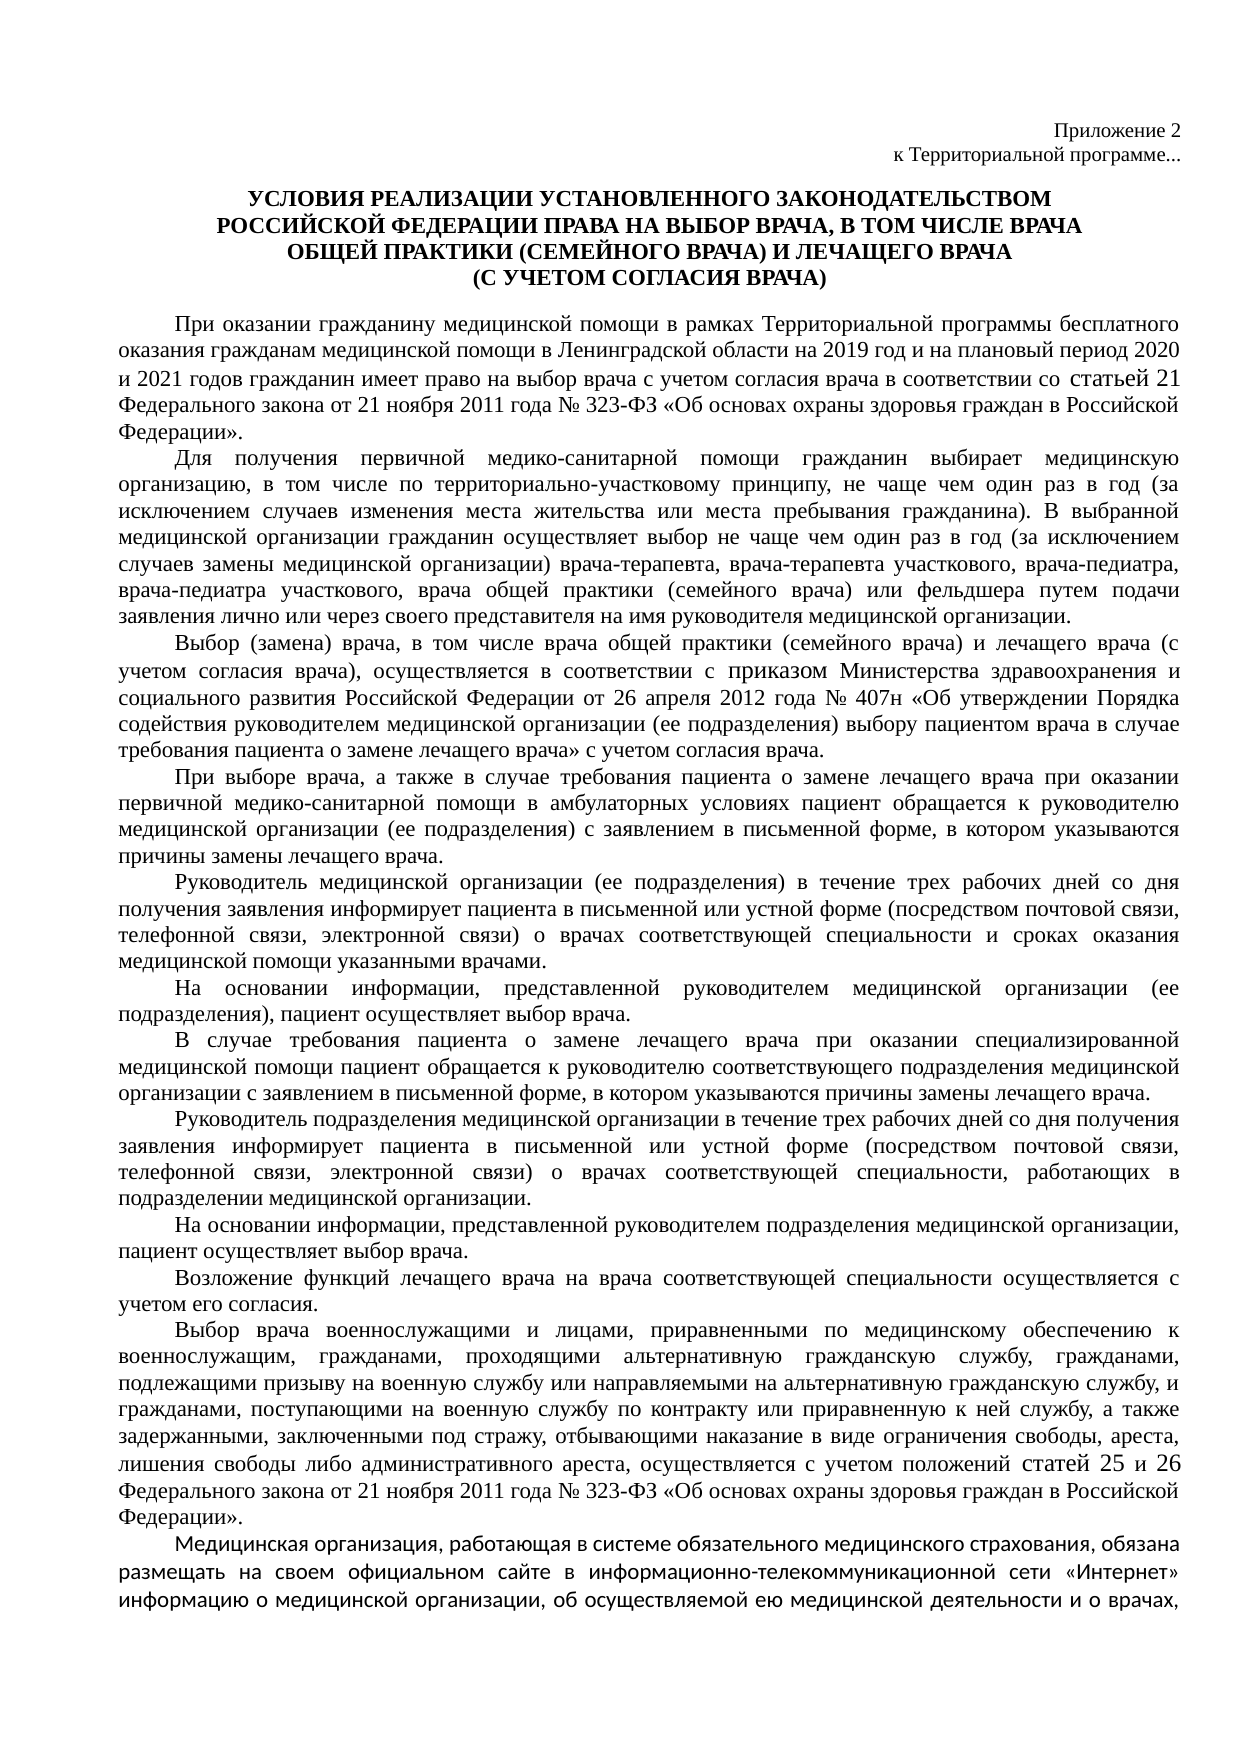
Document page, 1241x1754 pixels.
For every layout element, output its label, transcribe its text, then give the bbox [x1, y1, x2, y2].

title (С УЧЕТОМ СОГЛАСИЯ ВРАЧА) [118, 264, 1181, 291]
text Для получения первичной медико-санитарной помощи гражданин выбирает медицинскую организацию, в том числе по территориально-участковому принципу, не чаще чем один раз в год (за исключением случаев изменения места жительства или места пребывания гражданина). В выбранной медицинской организации гражданин осуществляет выбор не чаще чем один раз в год (за исключением случаев замены медицинской организации) врача-терапевта, врача-терапевта участкового, врача-педиатра, врача-педиатра участкового, врача общей практики (семейного врача) или фельдшера путем подачи заявления лично или через своего представителя на имя руководителя медицинской организации. [118, 444, 1181, 629]
text к Территориальной программе... [118, 142, 1181, 166]
text На основании информации, представленной руководителем подразделения медицинской организации, пациент осуществляет выбор врача. [118, 1211, 1181, 1263]
title ОБЩЕЙ ПРАКТИКИ (СЕМЕЙНОГО ВРАЧА) И ЛЕЧАЩЕГО ВРАЧА [118, 238, 1181, 264]
text На основании информации, представленной руководителем медицинской организации (ее подразделения), пациент осуществляет выбор врача. [118, 974, 1181, 1026]
text При оказании гражданину медицинской помощи в рамках Территориальной программы бесплатного оказания гражданам медицинской помощи в Ленинградской области на 2019 год и на плановый период 2020 и 2021 годов гражданин имеет право на выбор врача с учетом согласия врача в соответствии со статьей 21 Федерального закона от 21 ноября 2011 года № 323-ФЗ «Об основах охраны здоровья граждан в Российской Федерации». [118, 310, 1181, 444]
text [118, 1529, 1181, 1613]
title УСЛОВИЯ РЕАЛИЗАЦИИ УСТАНОВЛЕННОГО ЗАКОНОДАТЕЛЬСТВОМ [118, 185, 1181, 212]
text Возложение функций лечащего врача на врача соответствующей специальности осуществляется с учетом его согласия. [118, 1263, 1181, 1316]
title РОССИЙСКОЙ ФЕДЕРАЦИИ ПРАВА НА ВЫБОР ВРАЧА, В ТОМ ЧИСЛЕ ВРАЧА [118, 212, 1181, 238]
text Руководитель медицинской организации (ее подразделения) в течение трех рабочих дней со дня получения заявления информирует пациента в письменной или устной форме (посредством почтовой связи, телефонной связи, электронной связи) о врачах соответствующей специальности и сроках оказания медицинской помощи указанными врачами. [118, 868, 1181, 974]
text В случае требования пациента о замене лечащего врача при оказании специализированной медицинской помощи пациент обращается к руководителю соответствующего подразделения медицинской организации с заявлением в письменной форме, в котором указываются причины замены лечащего врача. [118, 1026, 1181, 1105]
text Выбор врача военнослужащими и лицами, приравненными по медицинскому обеспечению к военнослужащим, гражданами, проходящими альтернативную гражданскую службу, гражданами, подлежащими призыву на военную службу или направляемыми на альтернативную гражданскую службу, и гражданами, поступающими на военную службу по контракту или приравненную к ней службу, а также задержанными, заключенными под стражу, отбывающими наказание в виде ограничения свободы, ареста, лишения свободы либо административного ареста, осуществляется с учетом положений статей 25 и 26 Федерального закона от 21 ноября 2011 года № 323-ФЗ «Об основах охраны здоровья граждан в Российской Федерации». [118, 1316, 1181, 1529]
text При выборе врача, а также в случае требования пациента о замене лечащего врача при оказании первичной медико-санитарной помощи в амбулаторных условиях пациент обращается к руководителю медицинской организации (ее подразделения) с заявлением в письменной форме, в котором указываются причины замены лечащего врача. [118, 763, 1181, 868]
text Выбор (замена) врача, в том числе врача общей практики (семейного врача) и лечащего врача (с учетом согласия врача), осуществляется в соответствии с приказом Министерства здравоохранения и социального развития Российской Федерации от 26 апреля 2012 года № 407н «Об утверждении Порядка содействия руководителем медицинской организации (ее подразделения) выбору пациентом врача в случае требования пациента о замене лечащего врача» с учетом согласия врача. [118, 629, 1181, 763]
text Руководитель подразделения медицинской организации в течение трех рабочих дней со дня получения заявления информирует пациента в письменной или устной форме (посредством почтовой связи, телефонной связи, электронной связи) о врачах соответствующей специальности, работающих в подразделении медицинской организации. [118, 1105, 1181, 1211]
text Приложение 2 [118, 118, 1181, 142]
